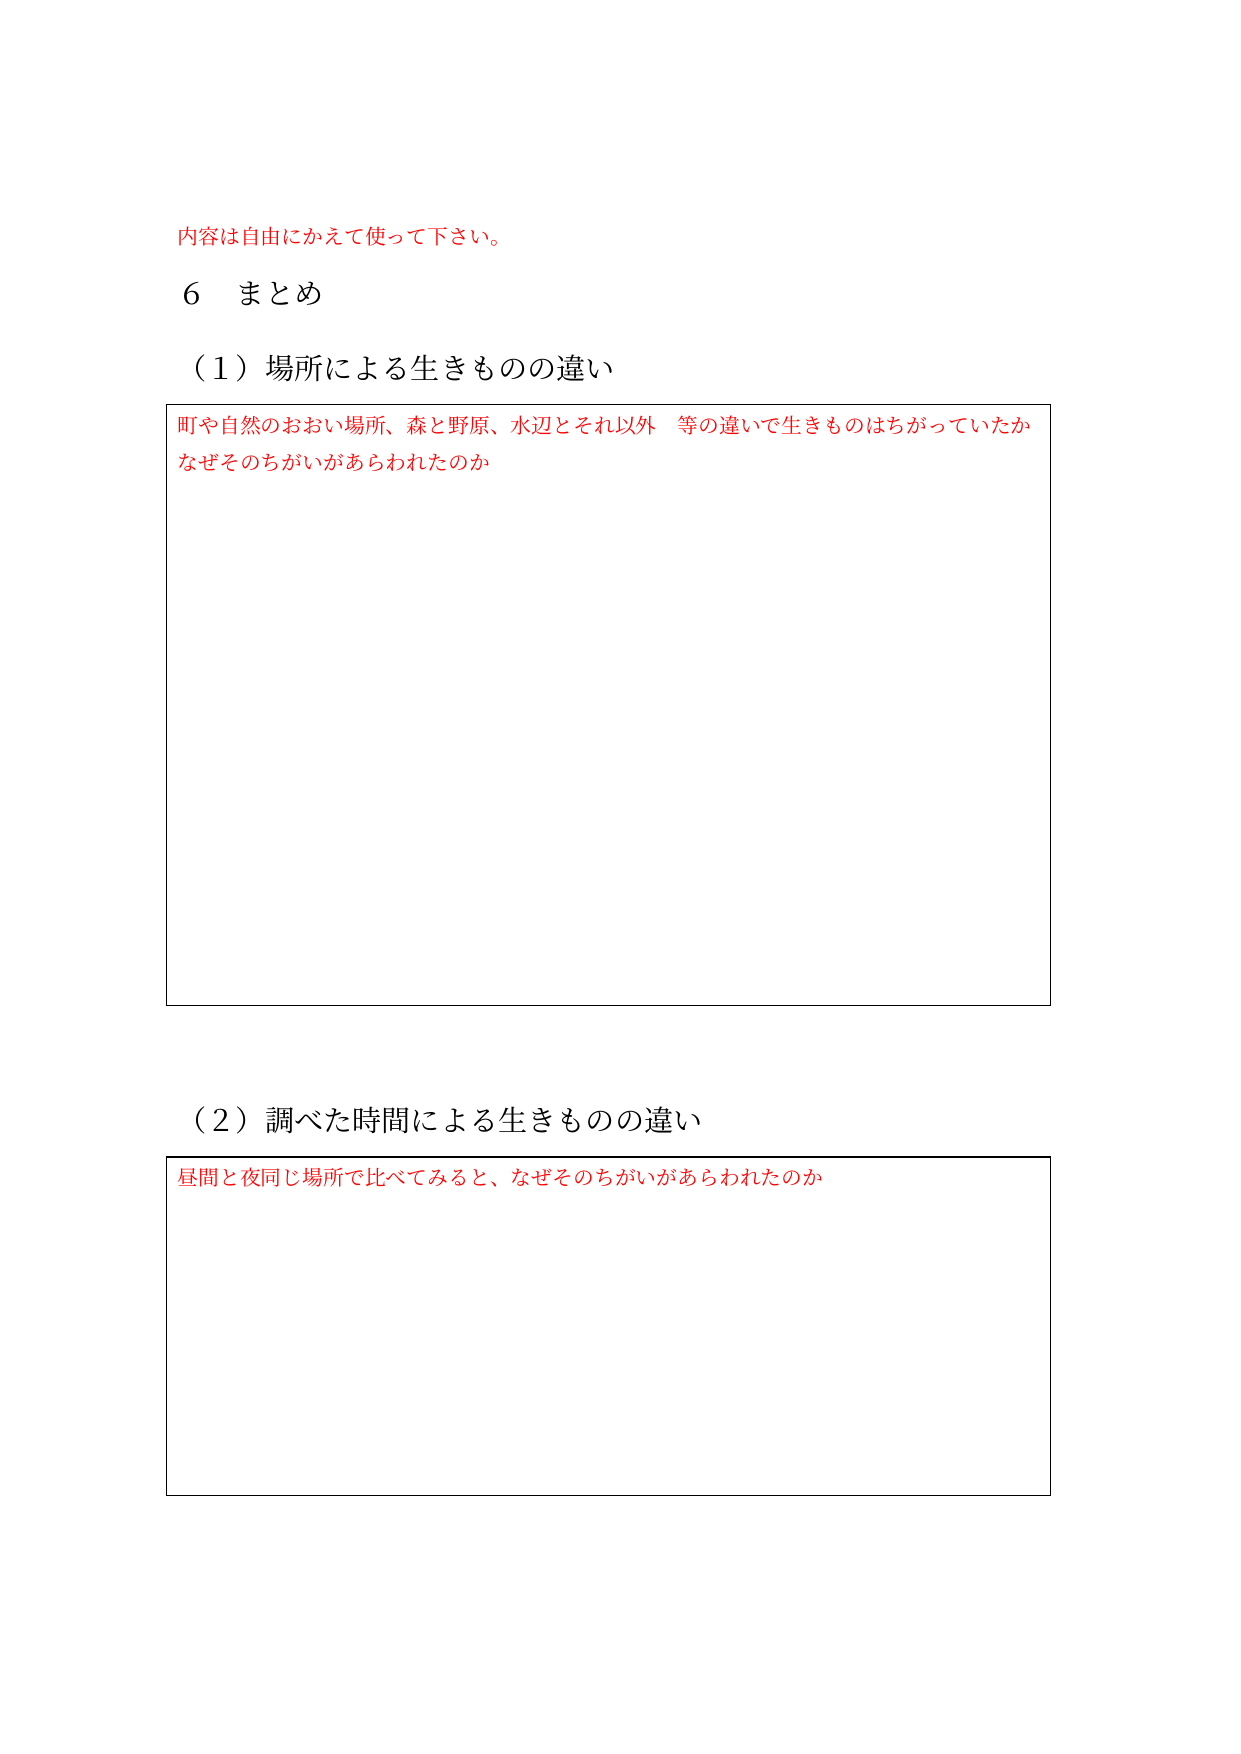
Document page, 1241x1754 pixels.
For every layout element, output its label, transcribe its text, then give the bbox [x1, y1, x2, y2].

text （１）場所による生きものの違い [177, 329, 1063, 404]
table_header 昼間と夜同じ場所で比べてみると、なぜそのちがいがあらわれたのか [167, 1158, 1050, 1495]
text （２）調べた時間による生きものの違い [177, 1081, 1063, 1156]
table_header 町や自然のおおい場所、森と野原、水辺とそれ以外 等の違いで生きものはちがっていたか なぜそのちがいがあらわれたのか [167, 405, 1050, 1005]
text ６ まとめ [177, 254, 1063, 329]
text 内容は自由にかえて使って下さい。 [177, 217, 1063, 254]
